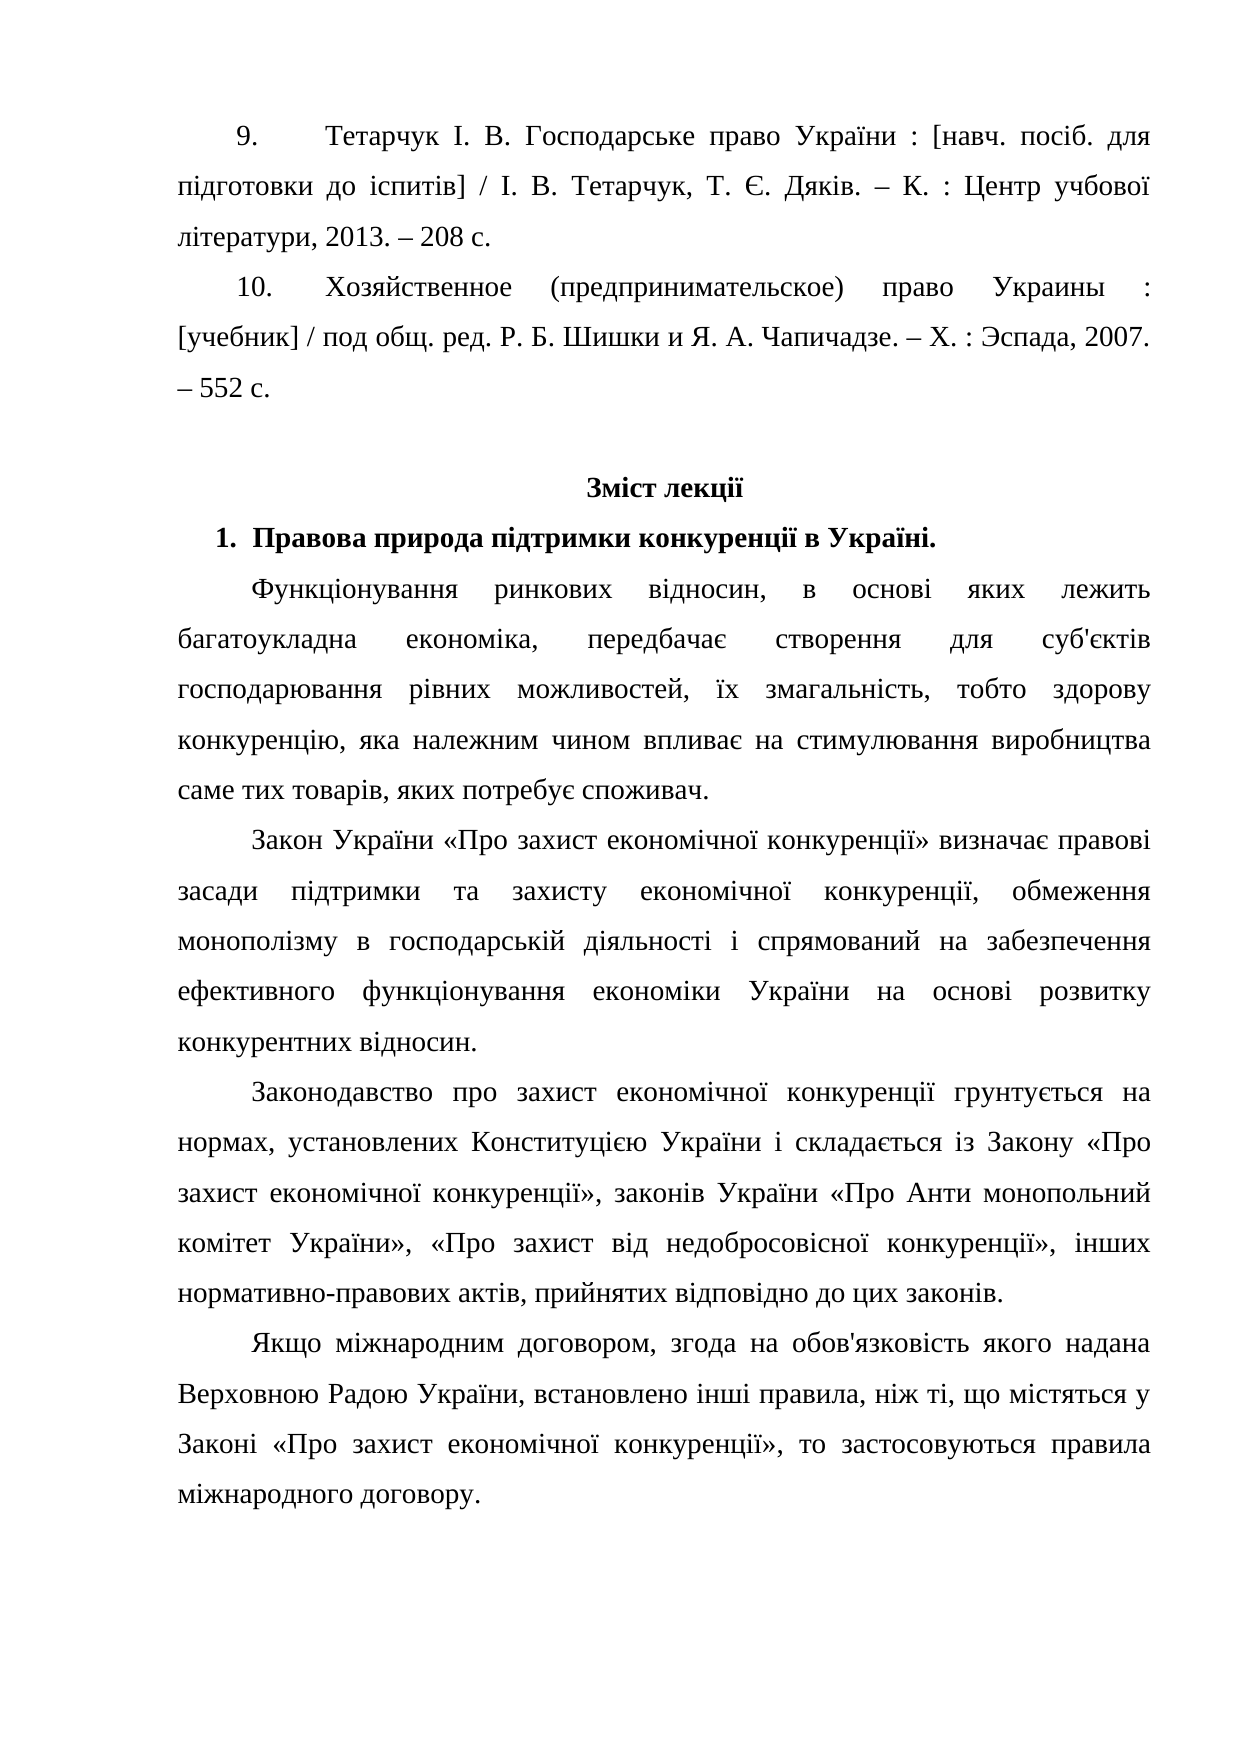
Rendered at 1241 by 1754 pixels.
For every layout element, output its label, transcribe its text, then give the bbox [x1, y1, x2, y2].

list Законодавство про захист економічної конкуренції грунтується на нормах, установлених Конституцією України і складається із Закону «Про захист економічної конкуренції», законів України «Про Анти монопольний комітет України», «Про захист від недобросовісної конкуренції», інших нормативно-правових актів, прийнятих відповідно до цих законів. [177, 1074, 1152, 1309]
list Функціонування ринкових відносин, в основі яких лежить багатоукладна економіка, передбачає створення для суб'єктів господарювання рівних можливостей, їх змагальність, тобто здорову конкуренцію, яка належним чином впливає на стимулювання виробництва саме тих товарів, яких потребує споживач. [177, 571, 1152, 806]
list Правова природа підтримки конкуренції в Україні. [215, 521, 1152, 554]
text 10. Хозяйственное (предпринимательское) право Украины : [учебник] / под общ. ред. Р. Б. Шишки и Я. А. Чапичадзе. – Х. : Эспада, 2007. – 552 с. [177, 269, 1152, 403]
text 9. Тетарчук І. В. Господарське право України : [навч. посіб. для підготовки до іспитів] / І. В. Тетарчук, Т. Є. Дяків. – К. : Центр учбової літератури, 2013. – 208 с. [177, 118, 1152, 252]
text Зміст лекції [177, 470, 1152, 504]
list Якщо міжнародним договором, згода на обов'язковість якого надана Верховною Радою України, встановлено інші правила, ніж ті, що містяться у Законі «Про захист економічної конкуренції», то застосовуються правила міжнародного договору. [177, 1326, 1152, 1510]
list Закон України «Про захист економічної конкуренції» визначає правові засади підтримки та захисту економічної конкуренції, обмеження монополізму в господарській діяльності і спрямований на забезпечення ефективного функціонування економіки України на основі розвитку конкурентних відносин. [177, 822, 1152, 1057]
